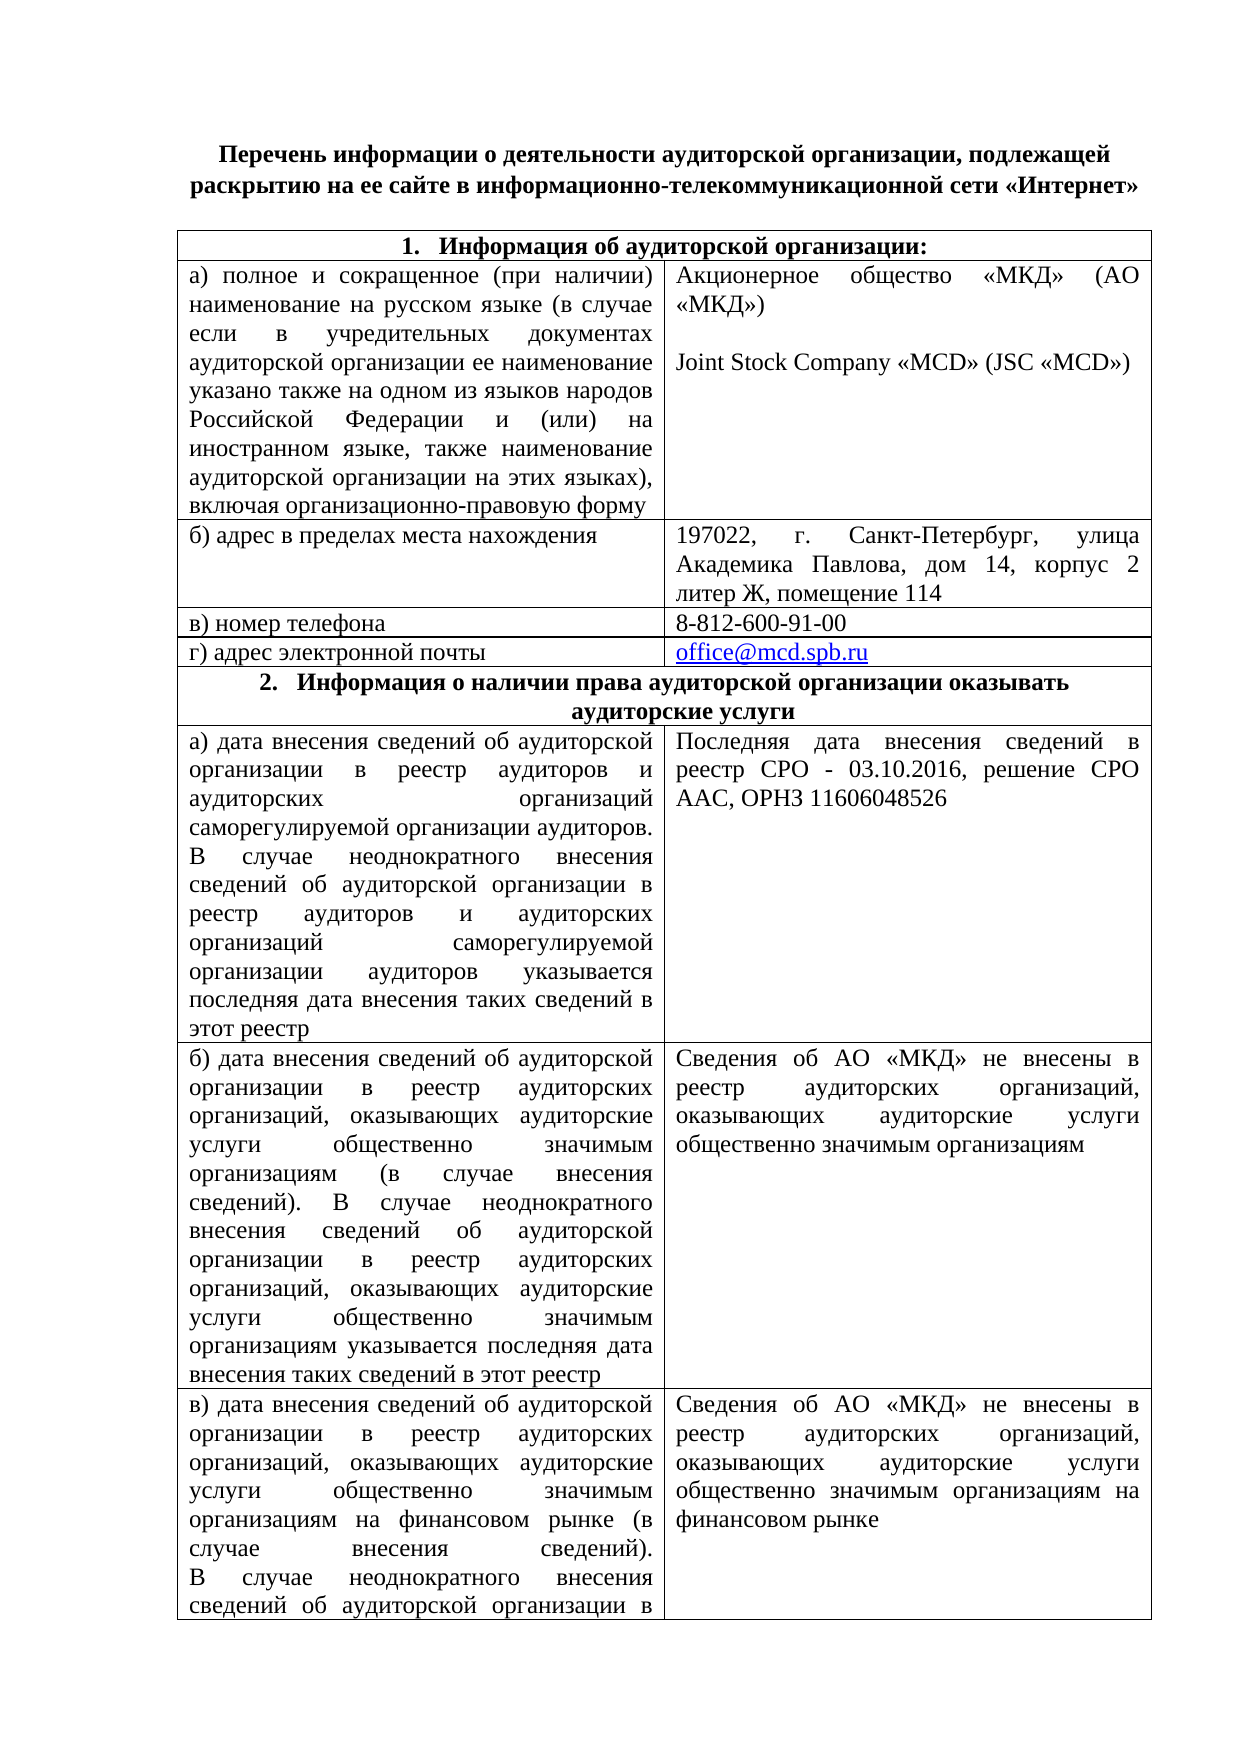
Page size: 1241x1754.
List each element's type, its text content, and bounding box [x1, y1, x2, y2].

subtitle Перечень информации о деятельности аудиторской организации, подлежащей раскрытию на ее сайте в информационно-телекоммуникационной сети «Интернет» [177, 139, 1152, 199]
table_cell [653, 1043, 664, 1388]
table_cell б) адрес в пределах места нахождения [178, 520, 664, 607]
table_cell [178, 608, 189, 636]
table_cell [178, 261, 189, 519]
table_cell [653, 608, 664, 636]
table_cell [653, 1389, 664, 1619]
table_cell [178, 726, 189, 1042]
table_cell office@mcd.spb.ru [665, 638, 1151, 666]
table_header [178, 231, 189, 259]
table_cell Сведения об АО «МКД» не внесены в реестр аудиторских организаций, оказывающих аудиторские услуги общественно значимым организациям [665, 1043, 1151, 1388]
table_cell Акционерное общество «МКД» (АО «МКД») Joint Stock Company «MCD» (JSC «MCD») [665, 261, 1151, 519]
table_cell Информация о наличии права аудиторской организации оказывать аудиторские услуги [178, 667, 1151, 725]
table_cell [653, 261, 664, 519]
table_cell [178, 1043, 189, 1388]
table_cell 8-812-600-91-00 [665, 608, 1151, 636]
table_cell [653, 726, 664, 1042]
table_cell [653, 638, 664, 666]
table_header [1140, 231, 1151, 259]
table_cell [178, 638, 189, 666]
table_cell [665, 1389, 1151, 1619]
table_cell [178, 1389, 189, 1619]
table_cell 197022, г. Санкт-Петербург, улица Академика Павлова, дом 14, корпус 2 литер Ж, помещение 114 [665, 520, 1151, 607]
table_cell Последняя дата внесения сведений в реестр СРО - 03.10.2016, решение СРО ААС, ОРНЗ 11606048526 [665, 726, 1151, 1042]
